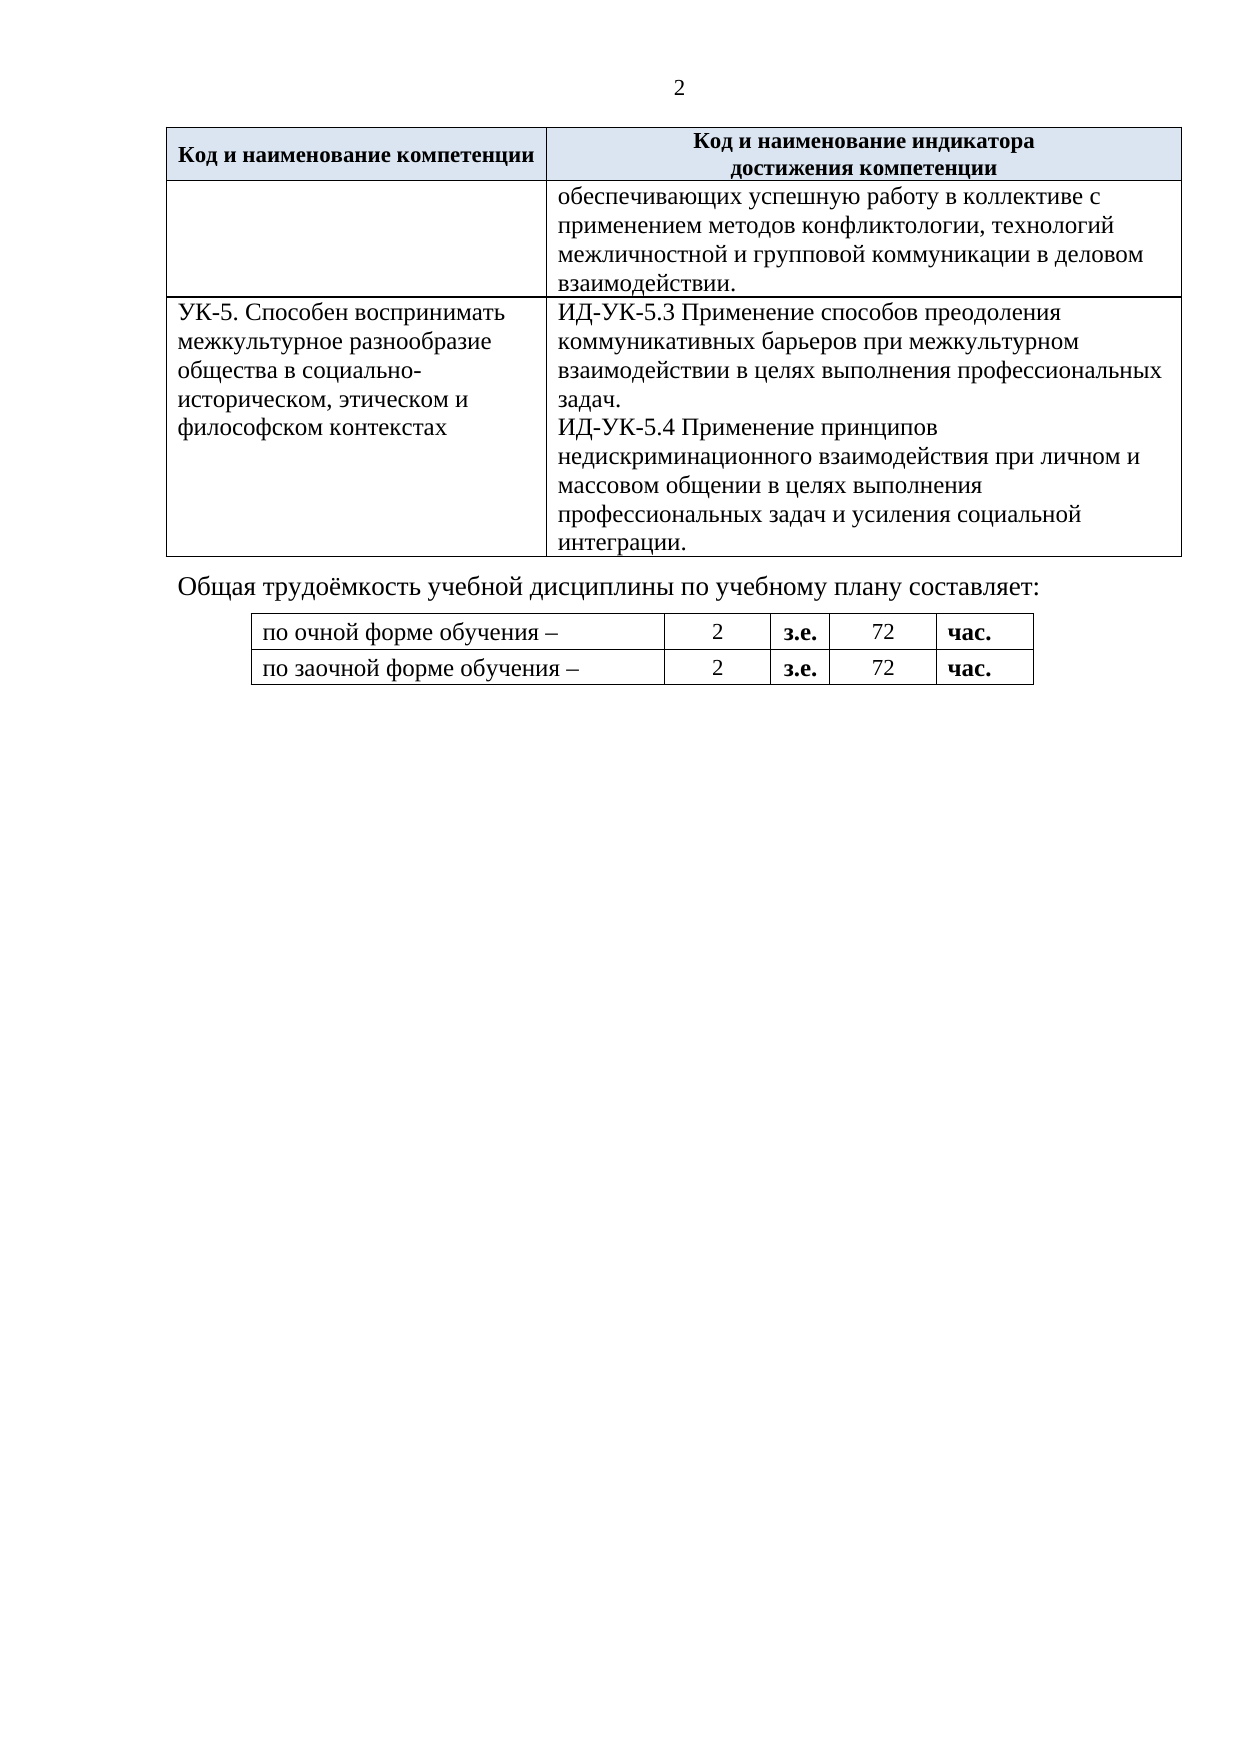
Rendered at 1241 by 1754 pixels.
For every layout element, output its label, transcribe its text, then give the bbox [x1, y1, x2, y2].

table_header по очной форме обучения – [252, 614, 664, 649]
table_cell по заочной форме обучения – [252, 650, 664, 684]
table_cell УК-5. Способен воспринимать межкультурное разнообразие общества в социально-историческом, этическом и философском контекстах [167, 298, 546, 556]
table_header з.е. [771, 614, 829, 649]
table_cell 72 [830, 650, 936, 684]
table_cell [547, 181, 1181, 296]
table_cell ИД-УК-5.3 Применение способов преодоления коммуникативных барьеров при межкультурном взаимодействии в целях выполнения профессиональных задач. ИД-УК-5.4 Применение принципов недискриминационного взаимодействия при личном и массовом общении в целях выполнения профессиональных задач и усиления социальной интеграции. [547, 298, 1181, 556]
table_header час. [937, 614, 1033, 649]
table_cell час. [937, 650, 1033, 684]
table_header Код и наименование компетенции [167, 128, 546, 180]
table_header 72 [830, 614, 936, 649]
table_header Код и наименование индикатора достижения компетенции [547, 128, 1181, 180]
table_cell 2 [665, 650, 770, 684]
table_cell з.е. [771, 650, 829, 684]
subtitle Общая трудоёмкость учебной дисциплины по учебному плану составляет: [177, 570, 1181, 601]
table_header 2 [665, 614, 770, 649]
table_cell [167, 181, 546, 296]
